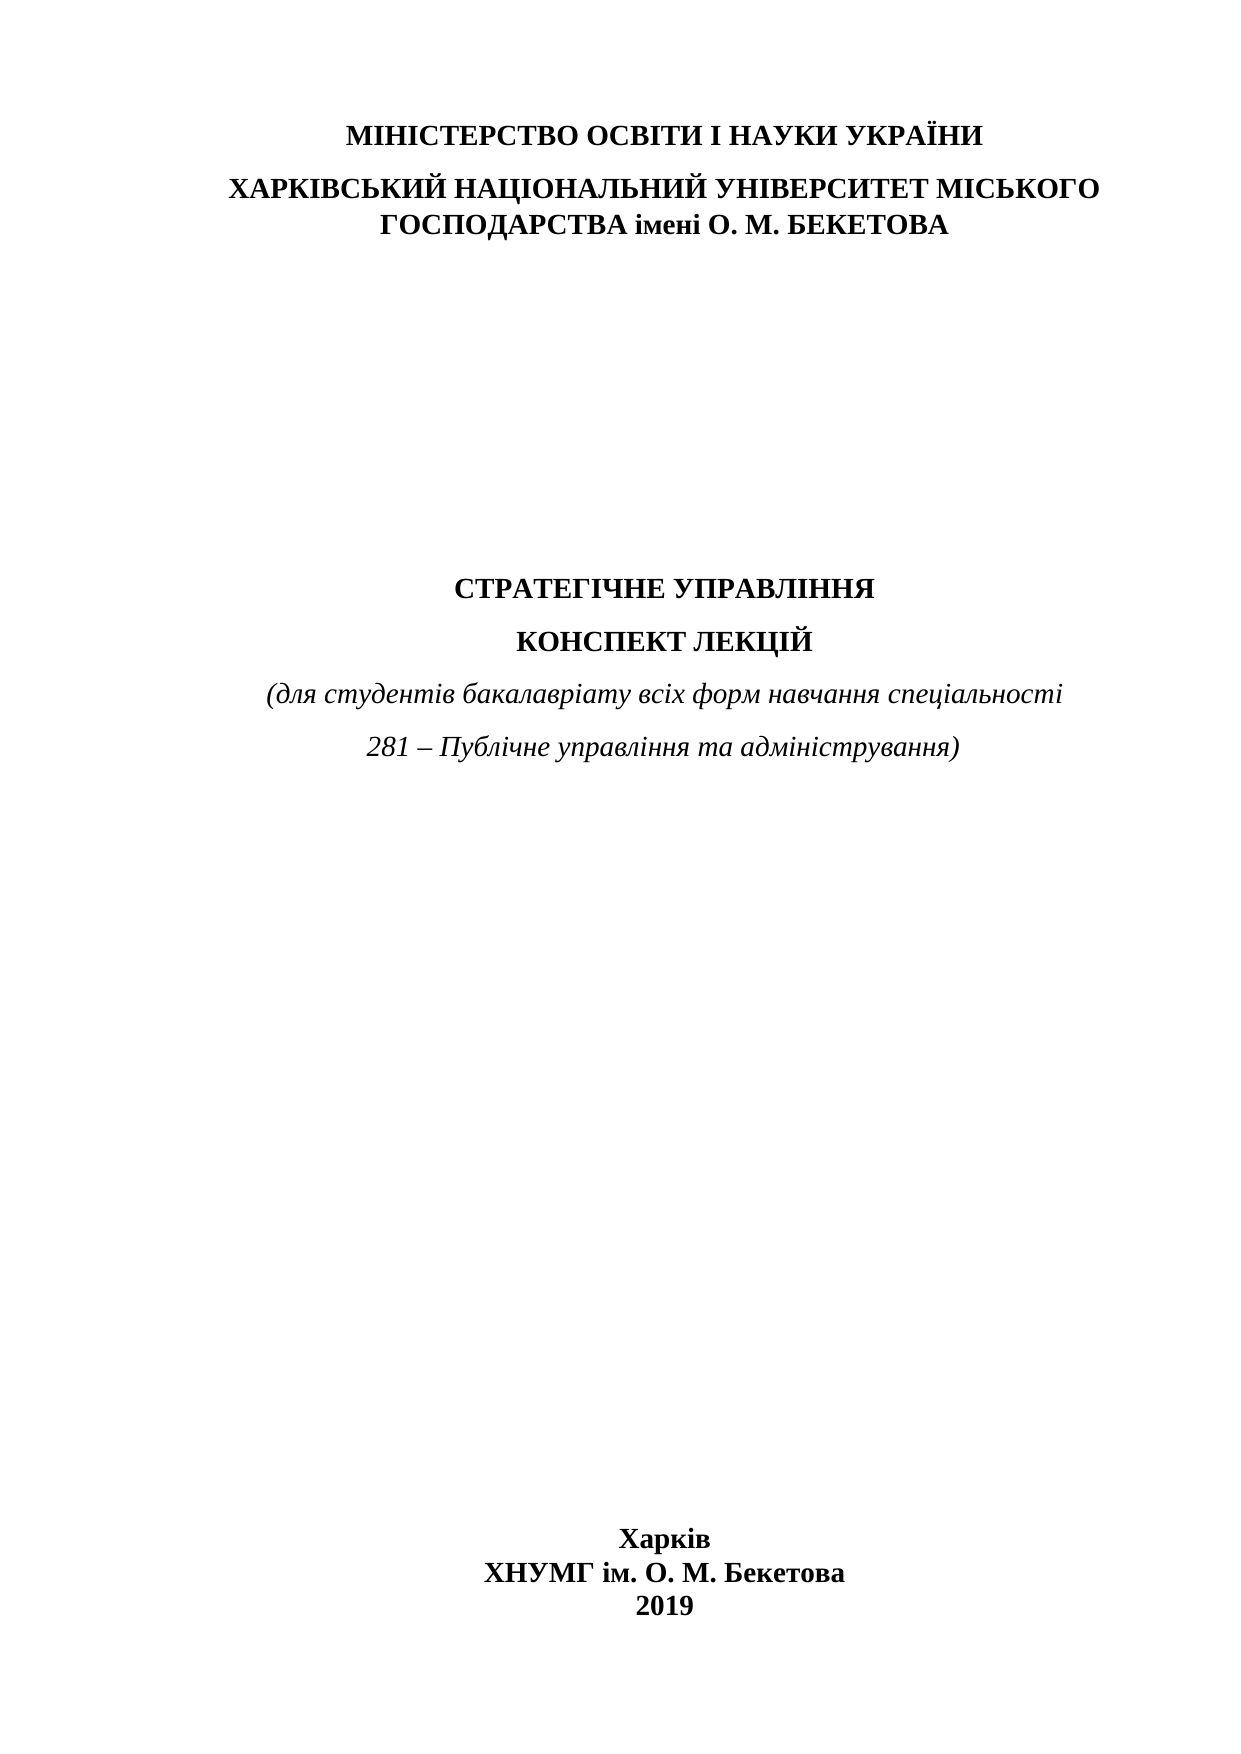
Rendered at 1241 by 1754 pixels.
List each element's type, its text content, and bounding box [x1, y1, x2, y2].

text СТРАТЕГІЧНЕ УПРАВЛІННЯ [177, 571, 1152, 604]
text КОНСПЕКТ ЛЕКЦІЙ [177, 624, 1152, 657]
text Харків [177, 1521, 1152, 1555]
text (для студентів бакалавріату всіх форм навчання спеціальності [177, 676, 1152, 710]
text ХНУМГ ім. О. М. Бекетова [177, 1555, 1152, 1588]
text МІНІСТЕРСТВО ОСВІТИ І НАУКИ УКРАЇНИ [177, 118, 1152, 152]
text 281 – Публічне управління та адміністрування) [177, 729, 1152, 763]
text 2019 [177, 1588, 1152, 1622]
text ХАРКІВСЬКИЙ НАЦІОНАЛЬНИЙ УНІВЕРСИТЕТ МІСЬКОГО ГОСПОДАРСТВА імені О. М. БЕКЕТОВА [177, 171, 1152, 241]
